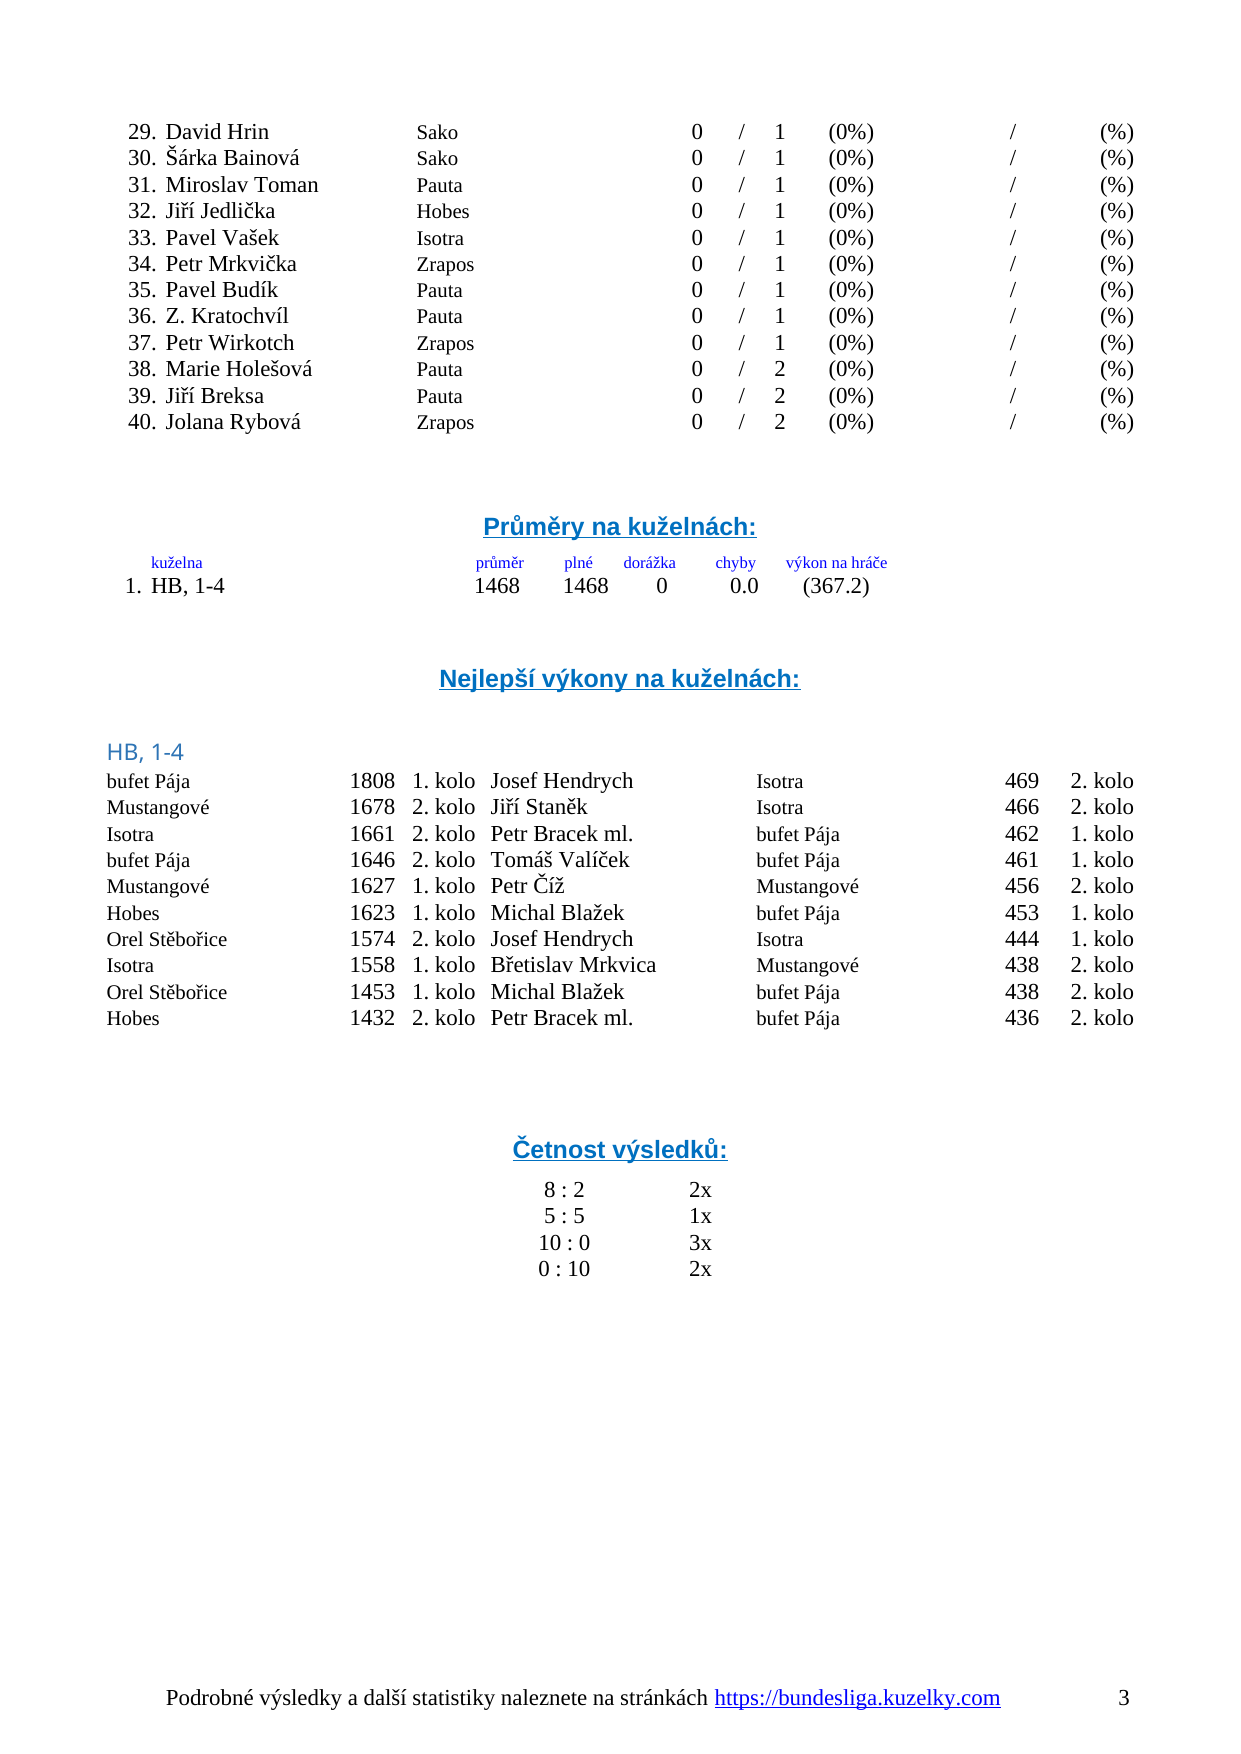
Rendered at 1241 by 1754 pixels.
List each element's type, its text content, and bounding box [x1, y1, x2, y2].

text 30. Šárka Bainová Sako 0 / 1 (0%) / (%) [106, 144, 1134, 171]
text 33. Pavel Vašek Isotra 0 / 1 (0%) / (%) [106, 223, 1134, 250]
text 37. Petr Wirkotch Zrapos 0 / 1 (0%) / (%) [106, 329, 1134, 355]
text 10 : 0 3x [106, 1229, 1134, 1255]
text 36. Z. Kratochvíl Pauta 0 / 1 (0%) / (%) [106, 303, 1134, 329]
subtitle HB, 1-4 [106, 736, 1134, 767]
text 40. Jolana Rybová Zrapos 0 / 2 (0%) / (%) [106, 408, 1134, 434]
text Četnost výsledků: [94, 1135, 1145, 1163]
text Mustangové 1627 1. kolo Petr Číž Mustangové 456 2. kolo [106, 872, 1134, 899]
text kuželna průměr plné dorážka chyby výkon na hráče [106, 553, 1134, 572]
text Orel Stěbořice 1574 2. kolo Josef Hendrych Isotra 444 1. kolo [106, 925, 1134, 952]
text 31. Miroslav Toman Pauta 0 / 1 (0%) / (%) [106, 171, 1134, 197]
text Mustangové 1678 2. kolo Jiří Staněk Isotra 466 2. kolo [106, 793, 1134, 820]
text Isotra 1558 1. kolo Břetislav Mrkvica Mustangové 438 2. kolo [106, 952, 1134, 978]
text Nejlepší výkony na kuželnách: [94, 664, 1145, 693]
text 8 : 2 2x [106, 1176, 1134, 1202]
text bufet Pája 1808 1. kolo Josef Hendrych Isotra 469 2. kolo [106, 767, 1134, 793]
text 32. Jiří Jedlička Hobes 0 / 1 (0%) / (%) [106, 197, 1134, 223]
text 35. Pavel Budík Pauta 0 / 1 (0%) / (%) [106, 276, 1134, 303]
text 0 : 10 2x [106, 1255, 1134, 1281]
text 39. Jiří Breksa Pauta 0 / 2 (0%) / (%) [106, 382, 1134, 408]
text 29. David Hrin Sako 0 / 1 (0%) / (%) [106, 118, 1134, 144]
text Isotra 1661 2. kolo Petr Bracek ml. bufet Pája 462 1. kolo [106, 820, 1134, 846]
text 34. Petr Mrkvička Zrapos 0 / 1 (0%) / (%) [106, 250, 1134, 276]
text bufet Pája 1646 2. kolo Tomáš Valíček bufet Pája 461 1. kolo [106, 846, 1134, 872]
text 5 : 5 1x [106, 1202, 1134, 1229]
text Hobes 1623 1. kolo Michal Blažek bufet Pája 453 1. kolo [106, 899, 1134, 925]
text 1. HB, 1-4 1468 1468 0 0.0 (367.2) [106, 572, 1134, 599]
text 38. Marie Holešová Pauta 0 / 2 (0%) / (%) [106, 355, 1134, 382]
text Hobes 1432 2. kolo Petr Bracek ml. bufet Pája 436 2. kolo [106, 1004, 1134, 1031]
text Orel Stěbořice 1453 1. kolo Michal Blažek bufet Pája 438 2. kolo [106, 978, 1134, 1004]
text Průměry na kuželnách: [94, 512, 1145, 541]
